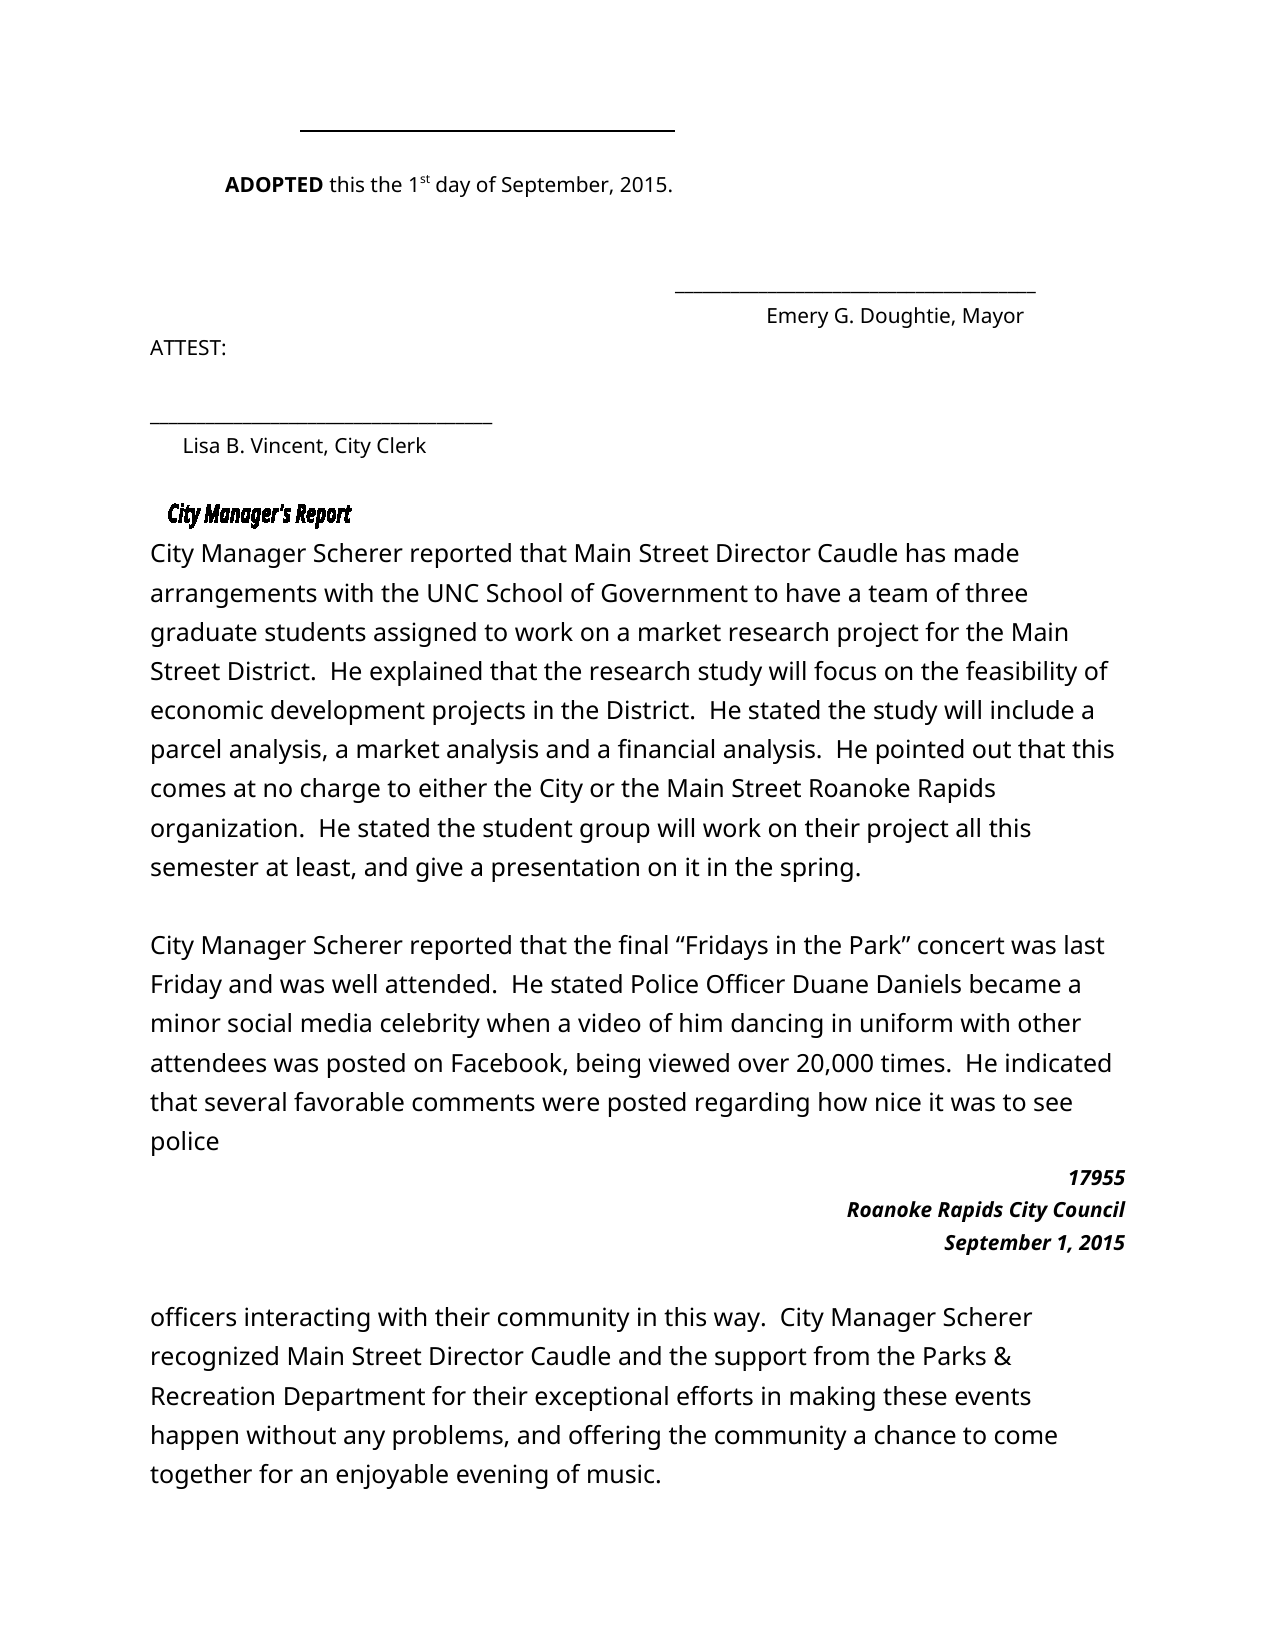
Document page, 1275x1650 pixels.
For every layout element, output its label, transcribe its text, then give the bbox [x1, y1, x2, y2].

text September 1, 2015 [150, 1228, 1125, 1256]
text City Manager Scherer reported that the final “Fridays in the Park” concert was last Friday and was well attended. He stated Police Officer Duane Daniels became a minor social media celebrity when a video of him dancing in uniform with other attendees was posted on Facebook, being viewed over 20,000 times. He indicated that several favorable comments were posted regarding how nice it was to see police [150, 928, 1125, 1158]
text ADOPTED this the 1st day of September, 2015. [150, 171, 1125, 199]
text Emery G. Doughtie, Mayor [150, 301, 1125, 329]
text Lisa B. Vincent, City Clerk [150, 431, 1125, 460]
text 17955 [150, 1163, 1125, 1191]
text _______________________________________ [225, 268, 1125, 297]
text _____________________________________ [150, 399, 1125, 427]
text Roanoke Rapids City Council [150, 1195, 1125, 1224]
text officers interacting with their community in this way. City Manager Scherer recognized Main Street Director Caudle and the support from the Parks & Recreation Department for their exceptional efforts in making these events happen without any problems, and offering the community a chance to come together for an enjoyable evening of music. [150, 1300, 1125, 1491]
text City Manager Scherer reported that Main Street Director Caudle has made arrangements with the UNC School of Government to have a team of three graduate students assigned to work on a market research project for the Main Street District. He explained that the research study will focus on the feasibility of economic development projects in the District. He stated the study will include a parcel analysis, a market analysis and a financial analysis. He pointed out that this comes at no charge to either the City or the Main Street Roanoke Rapids organization. He stated the student group will work on their project all this semester at least, and give a presentation on it in the spring. [150, 536, 1125, 883]
text ATTEST: [150, 333, 1125, 362]
